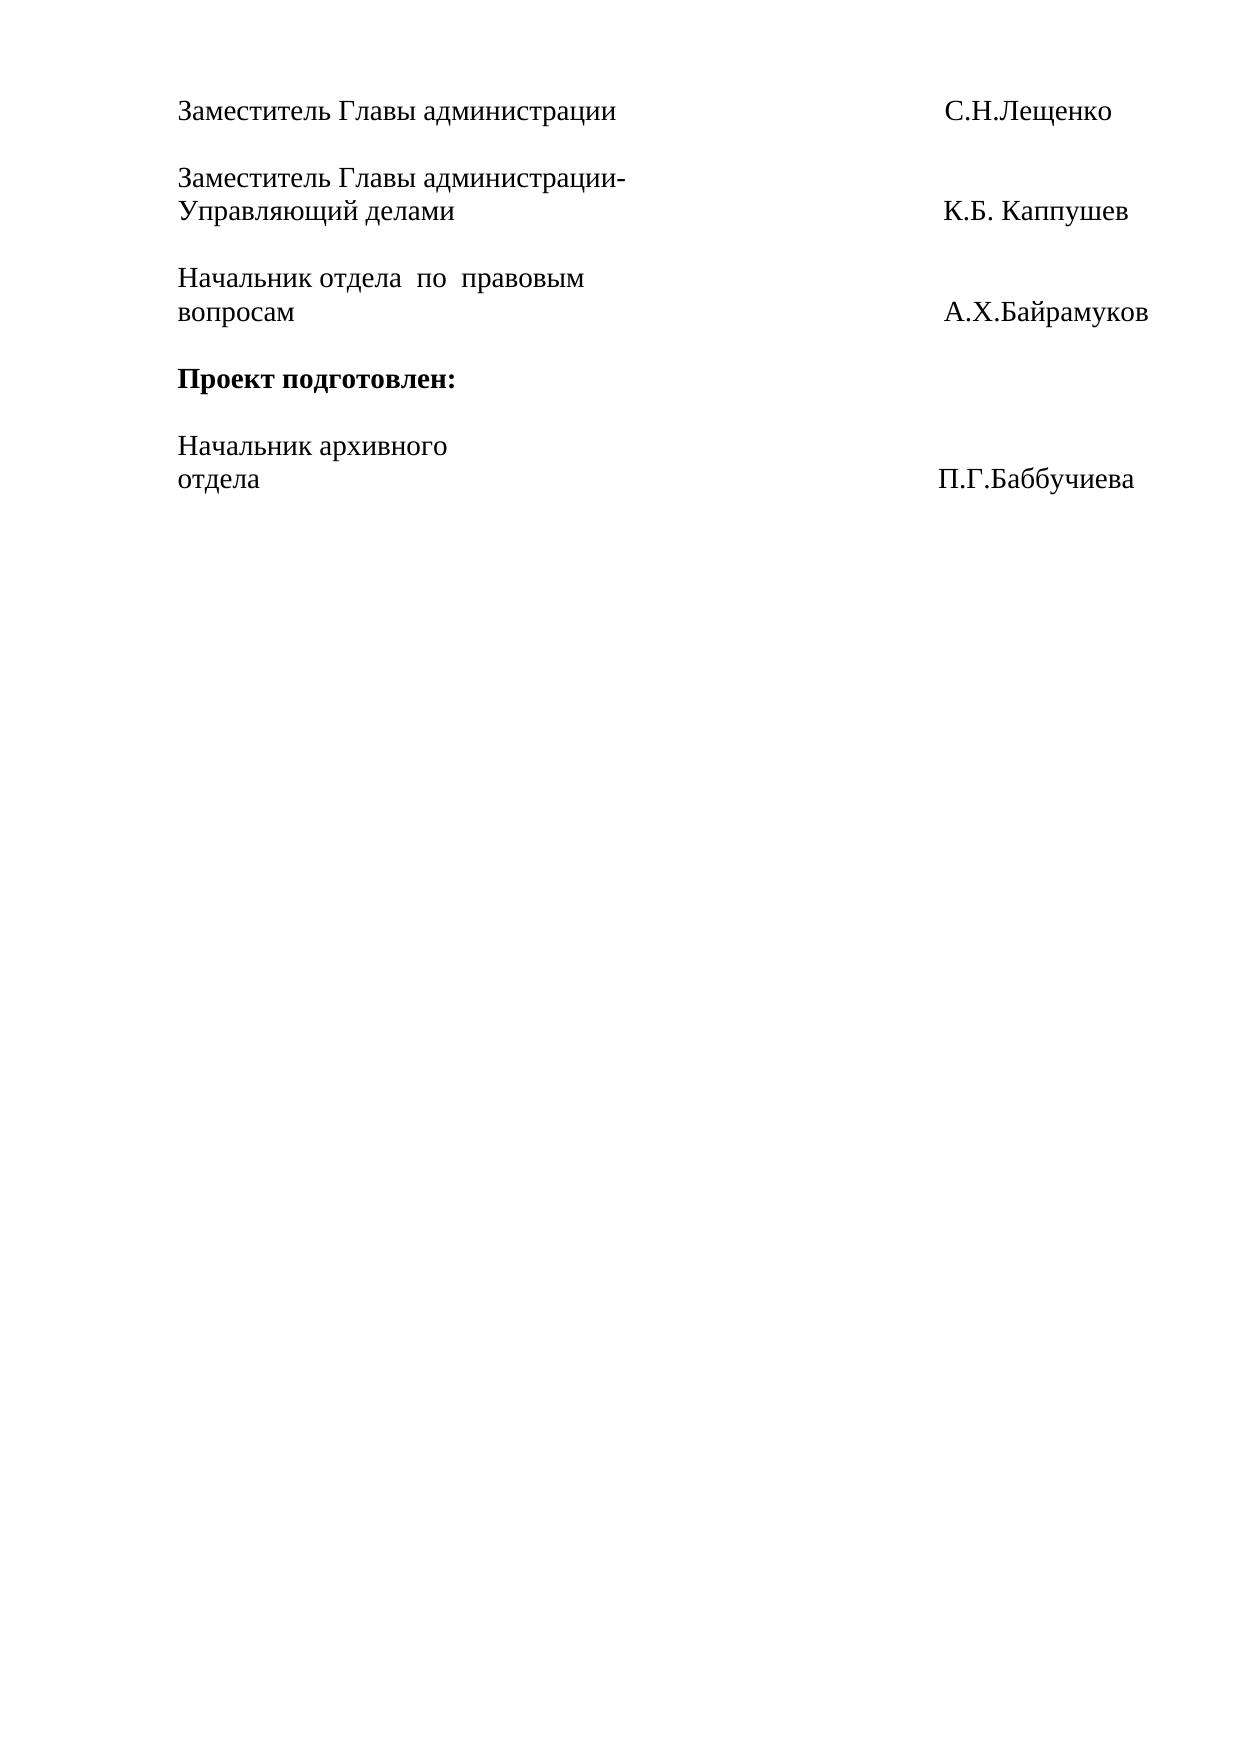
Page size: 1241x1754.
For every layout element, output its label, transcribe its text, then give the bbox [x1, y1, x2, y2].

text отдела П.Г.Баббучиева [177, 462, 1152, 495]
text Проект подготовлен: [177, 361, 1152, 394]
text Управляющий делами К.Б. Каппушев [177, 193, 1152, 227]
text Начальник архивного [177, 428, 1152, 462]
text Начальник отдела по правовым [177, 260, 1152, 294]
text вопросам А.Х.Байрамуков [177, 294, 1152, 327]
text Заместитель Главы администрации- [177, 160, 1152, 193]
text Заместитель Главы администрации С.Н.Лещенко [177, 93, 1152, 126]
